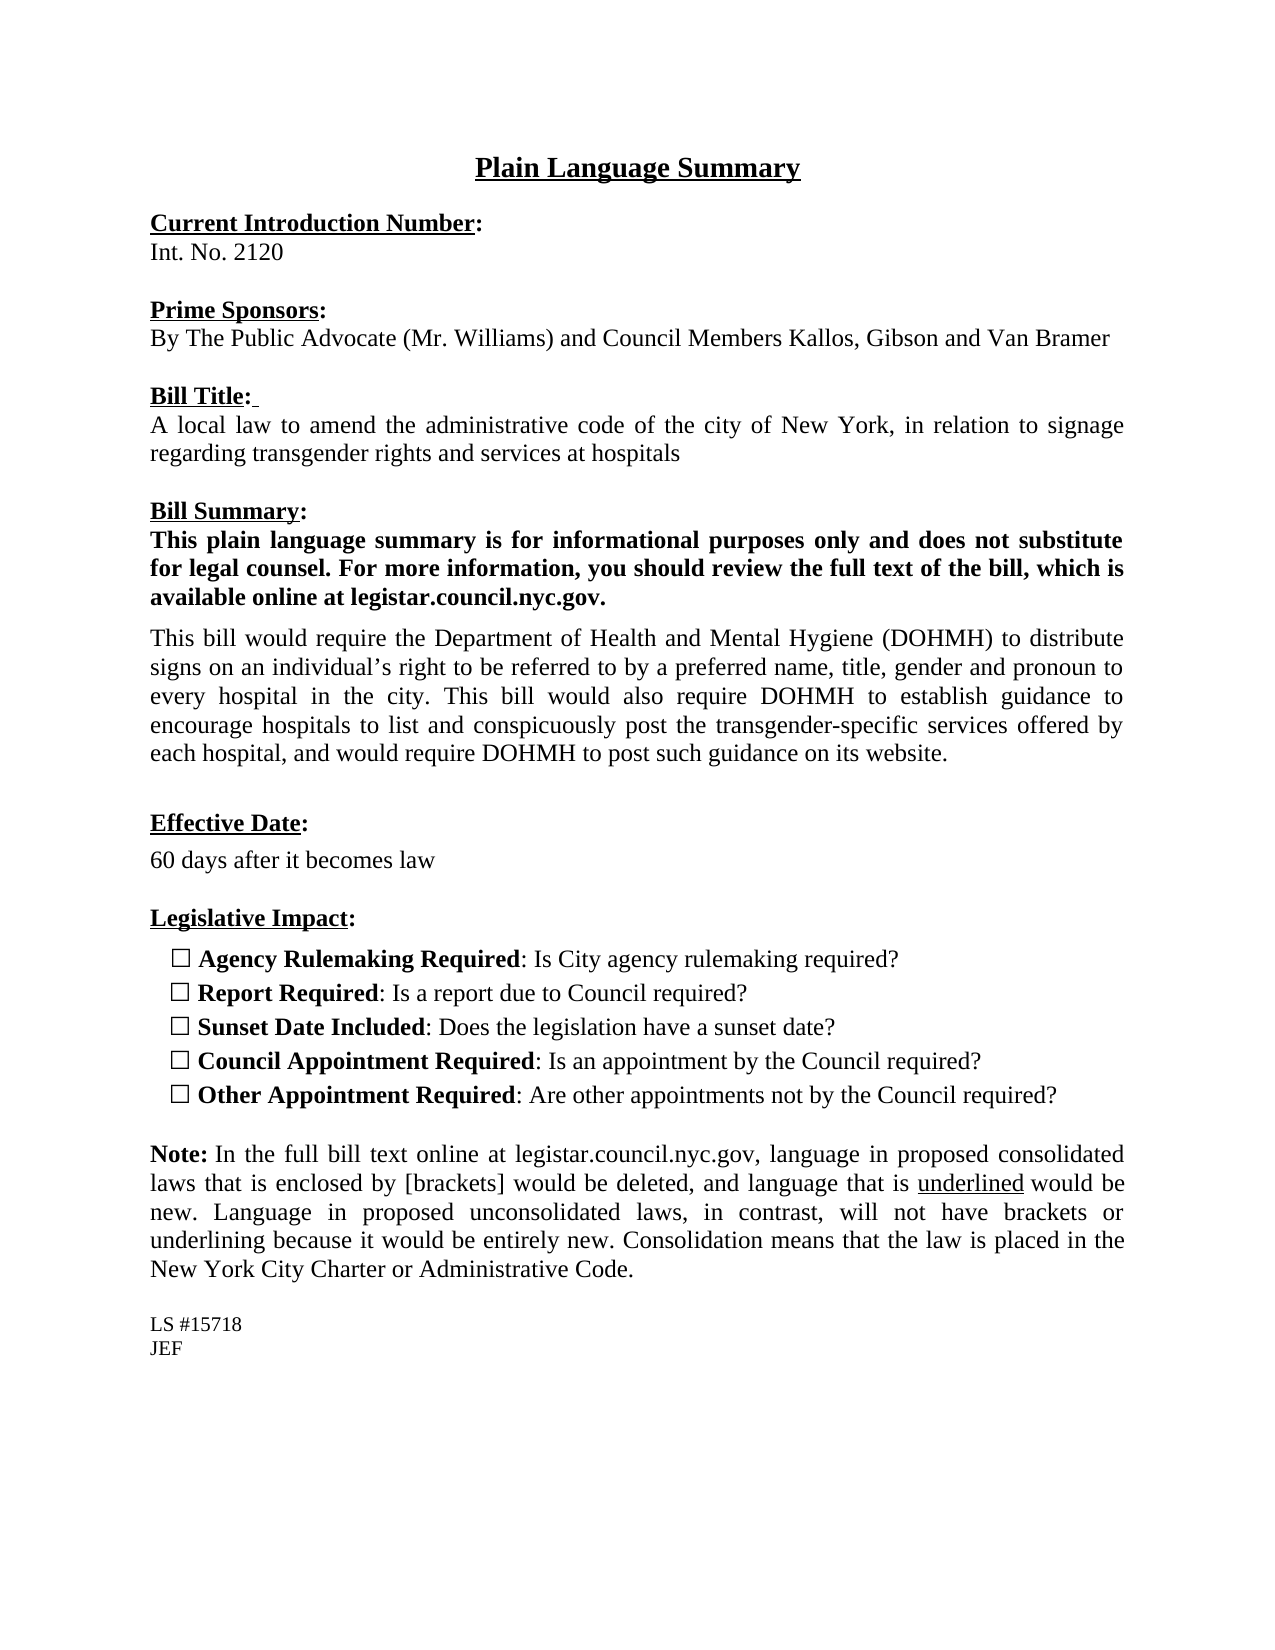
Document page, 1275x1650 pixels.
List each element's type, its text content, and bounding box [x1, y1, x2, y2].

text LS #15718 [150, 1312, 1125, 1336]
text Note: In the full bill text online at legistar.council.nyc.gov, language in proposed consolidated laws that is enclosed by [brackets] would be deleted, and language that is underlined would be new. Language in proposed unconsolidated laws, in contrast, will not have brackets or underlining because it would be entirely new. Consolidation means that the law is placed in the New York City Charter or Administrative Code. [150, 1139, 1125, 1283]
text 60 days after it becomes law [150, 846, 1125, 874]
text Sunset Date Included: Does the legislation have a sunset date? [169, 1008, 1125, 1042]
text Legislative Impact: [150, 903, 1125, 932]
text Bill Title: [150, 381, 1125, 410]
text Plain Language Summary [150, 150, 1125, 183]
text Council Appointment Required: Is an appointment by the Council required? [169, 1042, 1125, 1076]
text Bill Summary: [150, 496, 1125, 525]
text By The Public Advocate (Mr. Williams) and Council Members Kallos, Gibson and Van Bramer [150, 323, 1125, 352]
text Prime Sponsors: [150, 295, 1125, 323]
text Int. No. 2120 [150, 237, 1125, 266]
text Effective Date: [150, 808, 1125, 837]
text This bill would require the Department of Health and Mental Hygiene (DOHMH) to distribute signs on an individual’s right to be referred to by a preferred name, title, gender and pronoun to every hospital in the city. This bill would also require DOHMH to establish guidance to encourage hospitals to list and conspicuously post the transgender-specific services offered by each hospital, and would require DOHMH to post such guidance on its website. [150, 623, 1125, 767]
text Agency Rulemaking Required: Is City agency rulemaking required? [169, 940, 1125, 974]
text JEF [150, 1336, 1125, 1360]
text A local law to amend the administrative code of the city of New York, in relation to signage regarding transgender rights and services at hospitals [150, 410, 1125, 467]
text Current Introduction Number: [150, 208, 1125, 237]
text Other Appointment Required: Are other appointments not by the Council required? [169, 1076, 1125, 1111]
text This plain language summary is for informational purposes only and does not substitute for legal counsel. For more information, you should review the full text of the bill, which is available online at legistar.council.nyc.gov. [150, 525, 1125, 611]
text Report Required: Is a report due to Council required? [169, 974, 1125, 1008]
